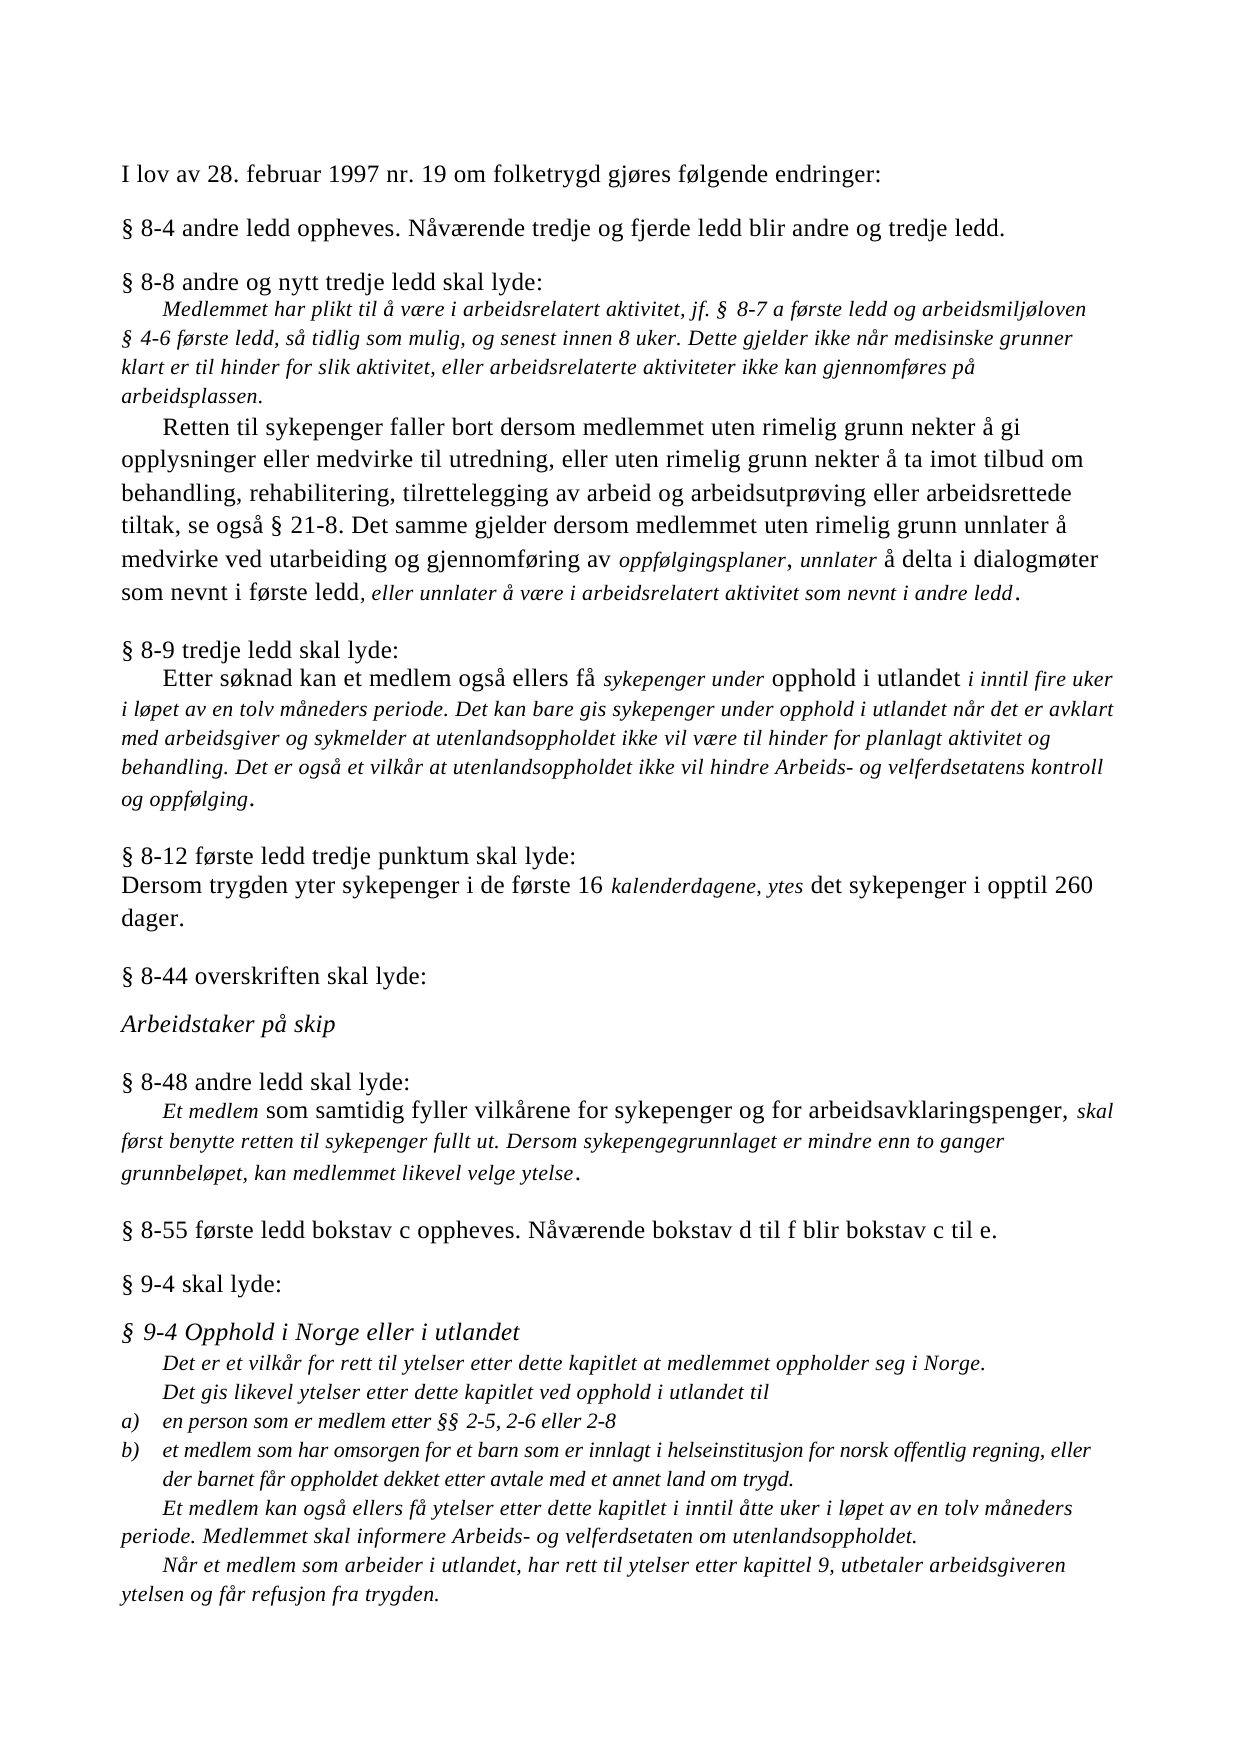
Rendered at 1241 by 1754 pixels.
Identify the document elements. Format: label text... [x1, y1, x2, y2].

text Dersom trygden yter sykepenger i de første 16 kalenderdagene, ytes det sykepenger i opptil 260 dager. [121, 870, 1119, 932]
text Det er et vilkår for rett til ytelser etter dette kapitlet at medlemmet oppholder seg i Norge. [121, 1350, 1119, 1375]
text Det gis likevel ytelser etter dette kapitlet ved opphold i utlandet til [121, 1379, 1119, 1404]
text Etter søknad kan et medlem også ellers få sykepenger under opphold i utlandet i inntil fire uker i løpet av en tolv måneders periode. Det kan bare gis sykepenger under opphold i utlandet når det er avklart med arbeidsgiver og sykmelder at utenlandsoppholdet ikke vil være til hinder for planlagt aktivitet og behandling. Det er også et vilkår at utenlandsoppholdet ikke vil hindre Arbeids- og velferdsetatens kontroll og oppfølging. [121, 663, 1119, 812]
text § 8-55 første ledd bokstav c oppheves. Nåværende bokstav d til f blir bokstav c til e. [121, 1215, 1119, 1244]
text § 8-44 overskriften skal lyde: [121, 961, 1119, 990]
text § 8-9 tredje ledd skal lyde: [121, 635, 1119, 663]
text § 8-8 andre og nytt tredje ledd skal lyde: [121, 267, 1119, 296]
text § 8-12 første ledd tredje punktum skal lyde: [121, 841, 1119, 870]
text I lov av 28. februar 1997 nr. 19 om folketrygd gjøres følgende endringer: [121, 159, 1119, 188]
text Medlemmet har plikt til å være i arbeidsrelatert aktivitet, jf. § 8-7 a første ledd og arbeidsmiljøloven § 4-6 første ledd, så tidlig som mulig, og senest innen 8 uker. Dette gjelder ikke når medisinske grunner klart er til hinder for slik aktivitet, eller arbeidsrelaterte aktiviteter ikke kan gjennomføres på arbeidsplassen. [121, 296, 1119, 408]
text § 9-4 skal lyde: [121, 1269, 1119, 1298]
text § 9-4 Opphold i Norge eller i utlandet [121, 1317, 1119, 1345]
list a) en person som er medlem etter §§ 2-5, 2-6 eller 2-8 [121, 1408, 1119, 1433]
text Retten til sykepenger faller bort dersom medlemmet uten rimelig grunn nekter å gi opplysninger eller medvirke til utredning, eller uten rimelig grunn nekter å ta imot tilbud om behandling, rehabilitering, tilrettelegging av arbeid og arbeidsutprøving eller arbeidsrettede tiltak, se også § 21-8. Det samme gjelder dersom medlemmet uten rimelig grunn unnlater å medvirke ved utarbeiding og gjennomføring av oppfølgingsplaner, unnlater å delta i dialogmøter som nevnt i første ledd, eller unnlater å være i arbeidsrelatert aktivitet som nevnt i andre ledd. [121, 412, 1119, 605]
list b) et medlem som har omsorgen for et barn som er innlagt i helseinstitusjon for norsk offentlig regning, eller der barnet får oppholdet dekket etter avtale med et annet land om trygd. [121, 1437, 1119, 1491]
text § 8-4 andre ledd oppheves. Nåværende tredje og fjerde ledd blir andre og tredje ledd. [121, 213, 1119, 242]
text Et medlem kan også ellers få ytelser etter dette kapitlet i inntil åtte uker i løpet av en tolv måneders periode. Medlemmet skal informere Arbeids- og velferdsetaten om utenlandsoppholdet. [121, 1494, 1119, 1549]
text Et medlem som samtidig fyller vilkårene for sykepenger og for arbeidsavklaringspenger, skal først benytte retten til sykepenger fullt ut. Dersom sykepengegrunnlaget er mindre enn to ganger grunnbeløpet, kan medlemmet likevel velge ytelse. [121, 1095, 1119, 1186]
text Arbeidstaker på skip [121, 1009, 1119, 1037]
text Når et medlem som arbeider i utlandet, har rett til ytelser etter kapittel 9, utbetaler arbeidsgiveren ytelsen og får refusjon fra trygden. [121, 1552, 1119, 1607]
text § 8-48 andre ledd skal lyde: [121, 1067, 1119, 1095]
